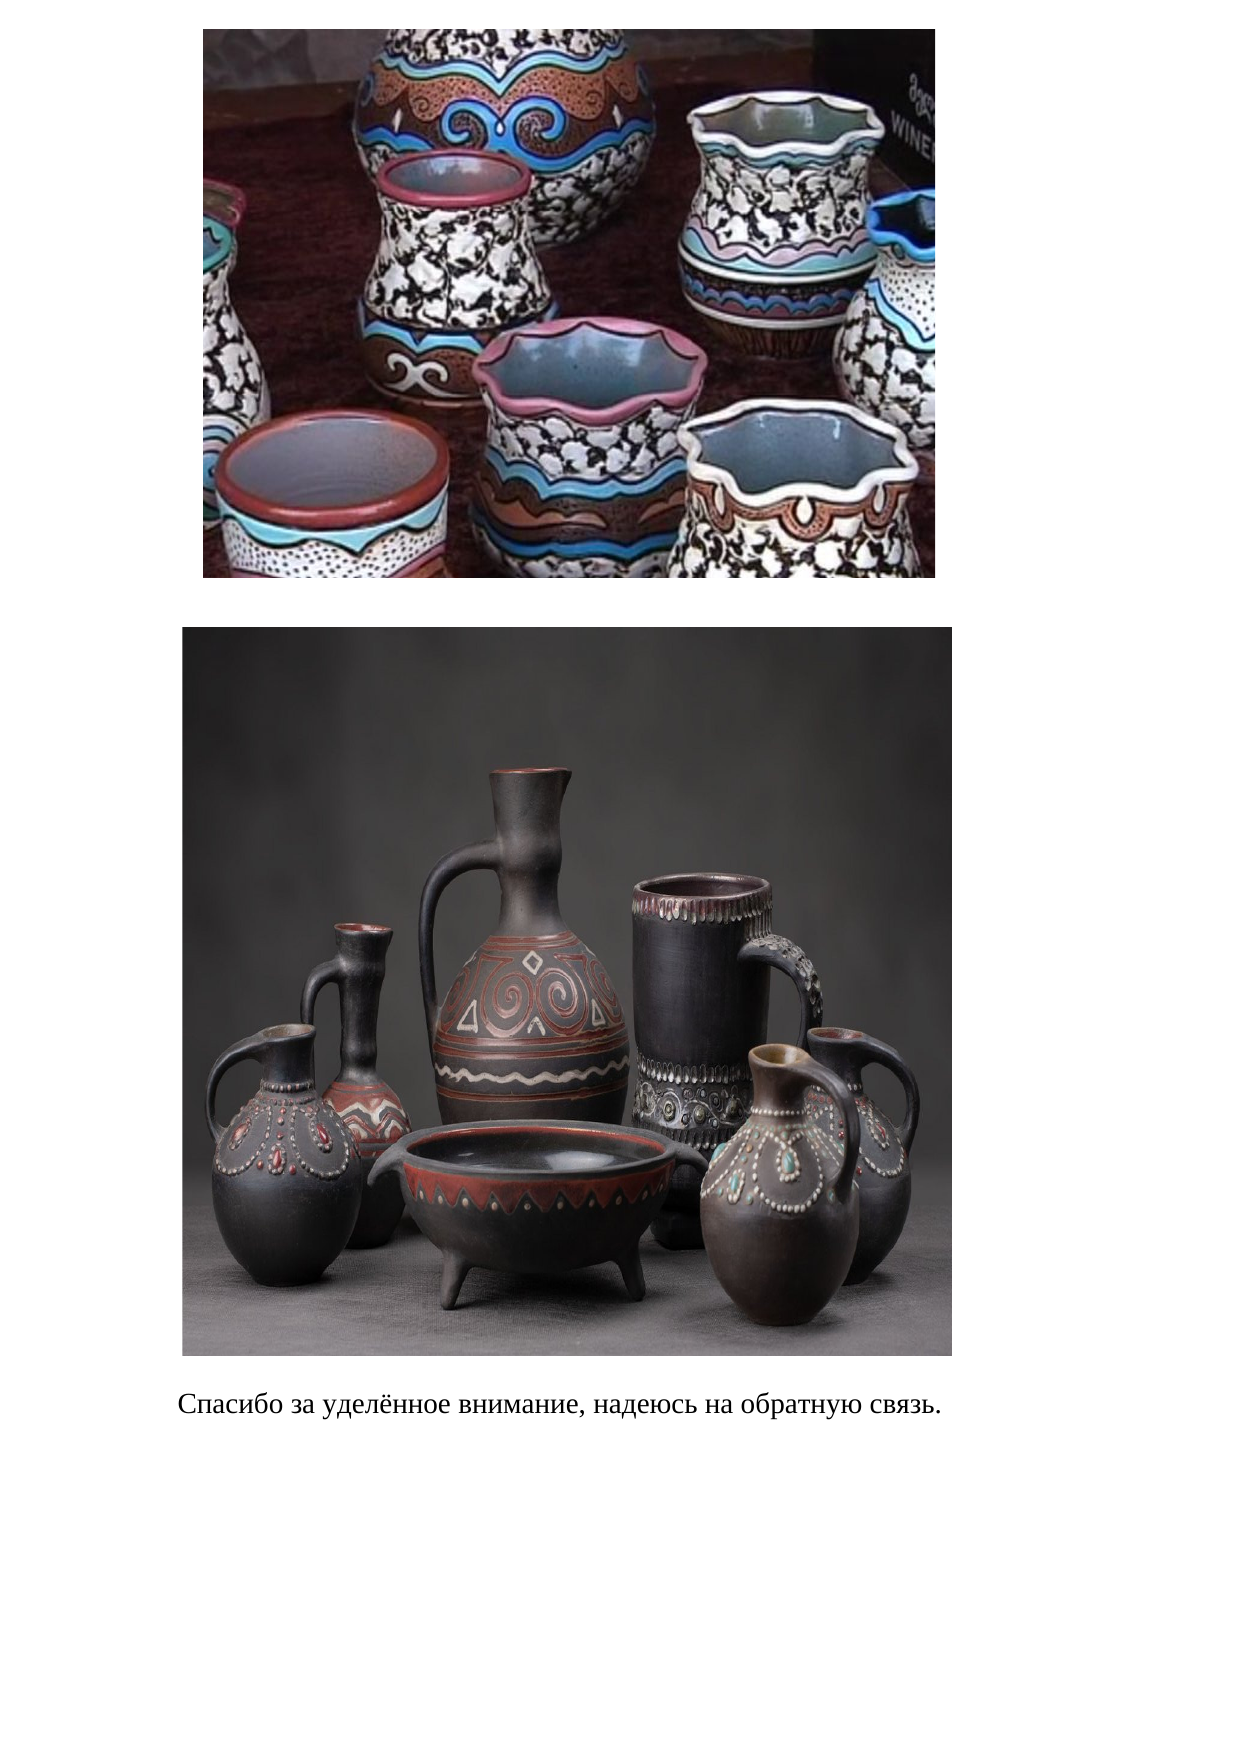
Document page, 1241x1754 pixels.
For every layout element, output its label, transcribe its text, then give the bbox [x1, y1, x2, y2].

picture [203, 29, 936, 578]
picture [182, 627, 952, 1356]
text Спасибо за уделённое внимание, надеюсь на обратную связь. [177, 1386, 1152, 1420]
